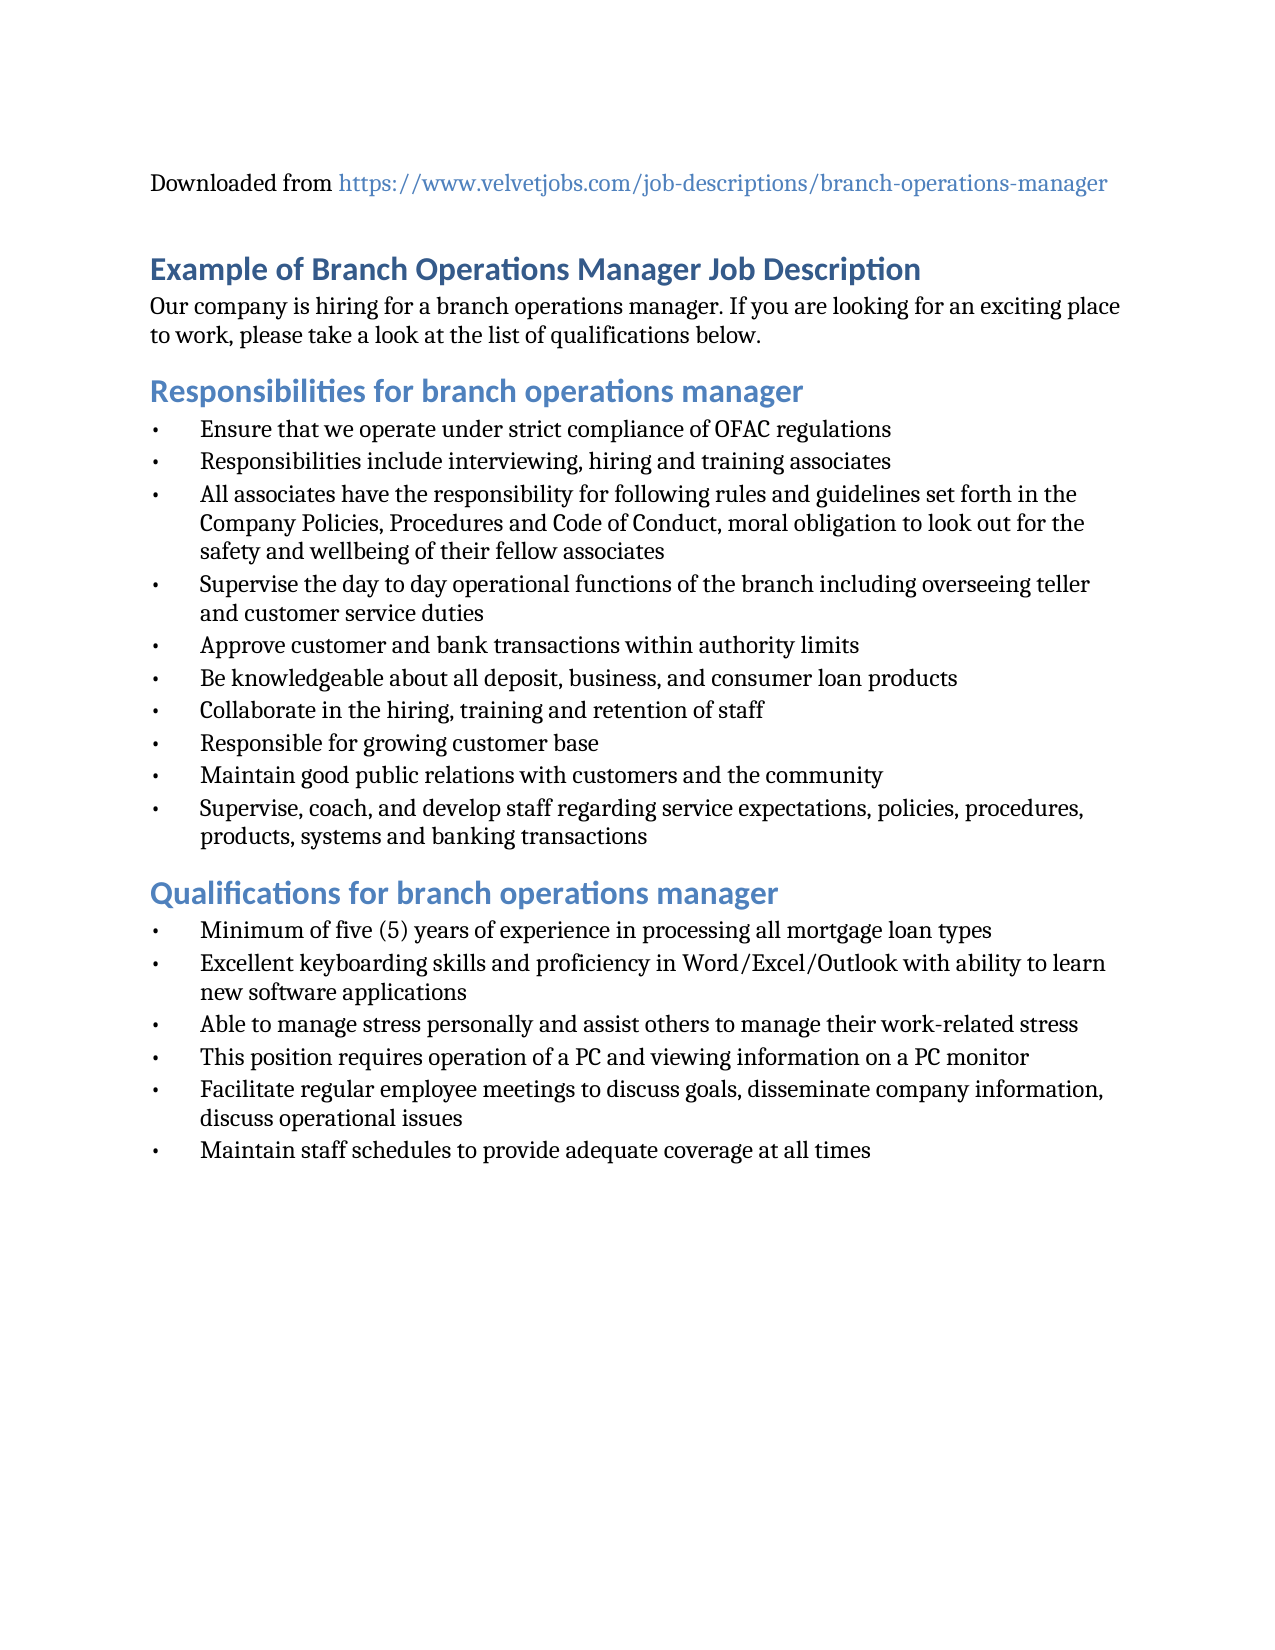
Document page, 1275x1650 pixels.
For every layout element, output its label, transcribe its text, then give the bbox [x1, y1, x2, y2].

list Maintain good public relations with customers and the community [150, 761, 1125, 790]
list Be knowledgeable about all deposit, business, and consumer loan products [150, 663, 1125, 692]
list Able to manage stress personally and assist others to manage their work-related stress [150, 1010, 1125, 1039]
subtitle Qualifications for branch operations manager [150, 872, 1125, 913]
list All associates have the responsibility for following rules and guidelines set forth in the Company Policies, Procedures and Code of Conduct, moral obligation to look out for the safety and wellbeing of their fellow associates [150, 480, 1125, 566]
list Collaborate in the hiring, training and retention of staff [150, 696, 1125, 725]
list Responsibilities include interviewing, hiring and training associates [150, 447, 1125, 476]
list Facilitate regular employee meetings to discuss goals, disseminate company information, discuss operational issues [150, 1075, 1125, 1133]
list Approve customer and bank transactions within authority limits [150, 631, 1125, 660]
list This position requires operation of a PC and viewing information on a PC monitor [150, 1043, 1125, 1071]
text Our company is hiring for a branch operations manager. If you are looking for an exciting place to work, please take a look at the list of qualifications below. [150, 292, 1125, 349]
list Supervise the day to day operational functions of the branch including overseeing teller and customer service duties [150, 570, 1125, 627]
list Minimum of five (5) years of experience in processing all mortgage loan types [150, 916, 1125, 945]
list Excellent keyboarding skills and proficiency in Word/Excel/Outlook with ability to learn new software applications [150, 949, 1125, 1006]
list Supervise, coach, and develop staff regarding service expectations, policies, procedures, products, systems and banking transactions [150, 793, 1125, 851]
list Ensure that we operate under strict compliance of OFAC regulations [150, 415, 1125, 443]
list Maintain staff schedules to provide adequate coverage at all times [150, 1136, 1125, 1165]
text Downloaded from https://www.velvetjobs.com/job-descriptions/branch-operations-manager [150, 169, 1125, 197]
subtitle Responsibilities for branch operations manager [150, 370, 1125, 411]
list Responsible for growing customer base [150, 728, 1125, 757]
subtitle Example of Branch Operations Manager Job Description [150, 247, 1125, 288]
